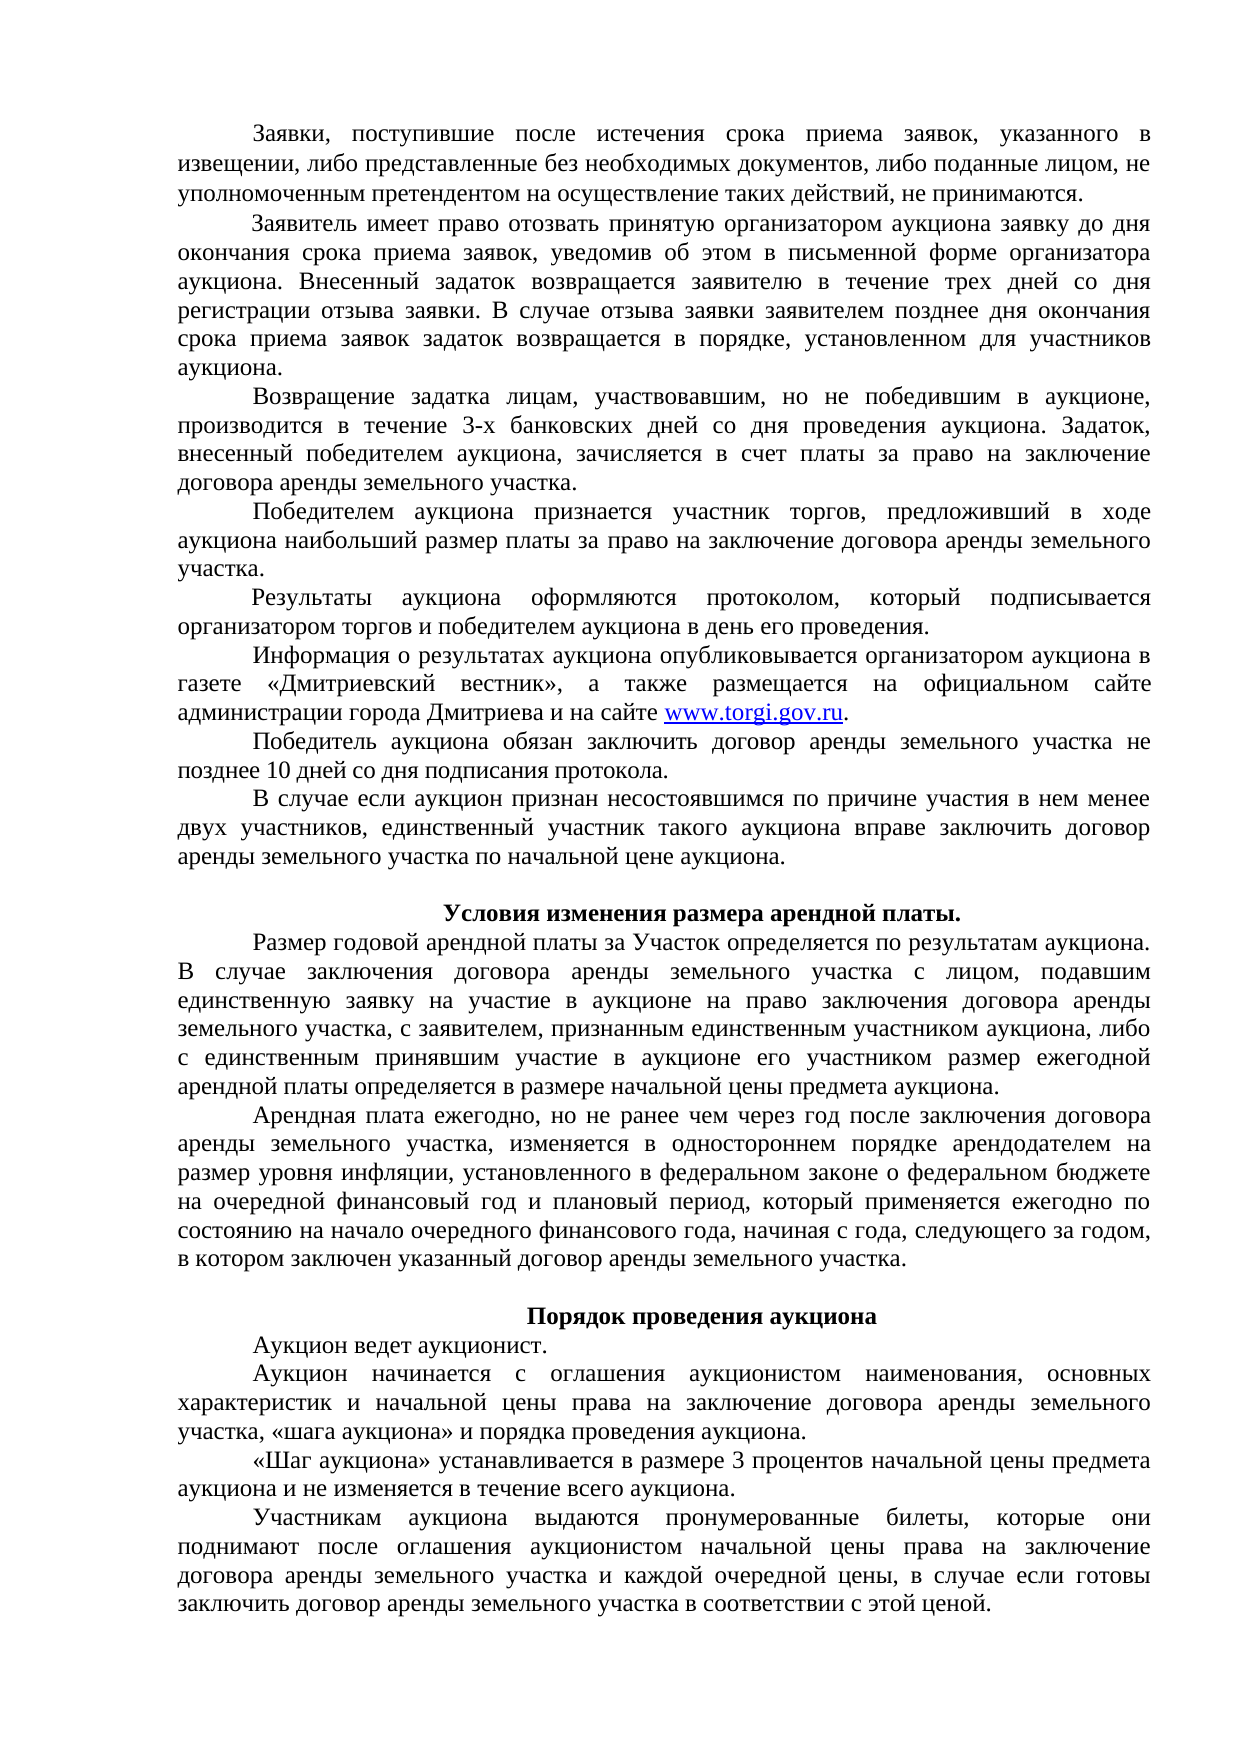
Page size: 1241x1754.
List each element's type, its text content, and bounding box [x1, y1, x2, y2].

text Участникам аукциона выдаются пронумерованные билеты, которые они поднимают после оглашения аукционистом начальной цены права на заключение договора аренды земельного участка и каждой очередной цены, в случае если готовы заключить договор аренды земельного участка в соответствии с этой ценой. [177, 1502, 1152, 1617]
text Победителем аукциона признается участник торгов, предложивший в ходе аукциона наибольший размер платы за право на заключение договора аренды земельного участка. [177, 496, 1152, 582]
text В случае если аукцион признан несостоявшимся по причине участия в нем менее двух участников, единственный участник такого аукциона вправе заключить договор аренды земельного участка по начальной цене аукциона. [177, 783, 1152, 870]
text Условия изменения размера арендной платы. [177, 898, 1152, 927]
text Результаты аукциона оформляются протоколом, который подписывается организатором торгов и победителем аукциона в день его проведения. [177, 582, 1152, 640]
text Аукцион ведет аукционист. [177, 1330, 1152, 1358]
text «Шаг аукциона» устанавливается в размере 3 процентов начальной цены предмета аукциона и не изменяется в течение всего аукциона. [177, 1445, 1152, 1502]
text Возвращение задатка лицам, участвовавшим, но не победившим в аукционе, производится в течение 3-х банковских дней со дня проведения аукциона. Задаток, внесенный победителем аукциона, зачисляется в счет платы за право на заключение договора аренды земельного участка. [177, 381, 1152, 496]
text Победитель аукциона обязан заключить договор аренды земельного участка не позднее 10 дней со дня подписания протокола. [177, 726, 1152, 783]
text Заявитель имеет право отозвать принятую организатором аукциона заявку до дня окончания срока приема заявок, уведомив об этом в письменной форме организатора аукциона. Внесенный задаток возвращается заявителю в течение трех дней со дня регистрации отзыва заявки. В случае отзыва заявки заявителем позднее дня окончания срока приема заявок задаток возвращается в порядке, установленном для участников аукциона. [177, 208, 1152, 381]
text Размер годовой арендной платы за Участок определяется по результатам аукциона. В случае заключения договора аренды земельного участка с лицом, подавшим единственную заявку на участие в аукционе на право заключения договора аренды земельного участка, с заявителем, признанным единственным участником аукциона, либо с единственным принявшим участие в аукционе его участником размер ежегодной арендной платы определяется в размере начальной цены предмета аукциона. [177, 927, 1152, 1100]
text Арендная плата ежегодно, но не ранее чем через год после заключения договора аренды земельного участка, изменяется в одностороннем порядке арендодателем на размер уровня инфляции, установленного в федеральном законе о федеральном бюджете на очередной финансовый год и плановый период, который применяется ежегодно по состоянию на начало очередного финансового года, начиная с года, следующего за годом, в котором заключен указанный договор аренды земельного участка. [177, 1100, 1152, 1272]
text Заявки, поступившие после истечения срока приема заявок, указанного в извещении, либо представленные без необходимых документов, либо поданные лицом, не уполномоченным претендентом на осуществление таких действий, не принимаются. [177, 118, 1152, 207]
text Информация о результатах аукциона опубликовывается организатором аукциона в газете «Дмитриевский вестник», а также размещается на официальном сайте администрации города Дмитриева и на сайте www.torgi.gov.ru. [177, 640, 1152, 726]
text Порядок проведения аукциона [177, 1301, 1152, 1330]
text Аукцион начинается с оглашения аукционистом наименования, основных характеристик и начальной цены права на заключение договора аренды земельного участка, «шага аукциона» и порядка проведения аукциона. [177, 1358, 1152, 1445]
